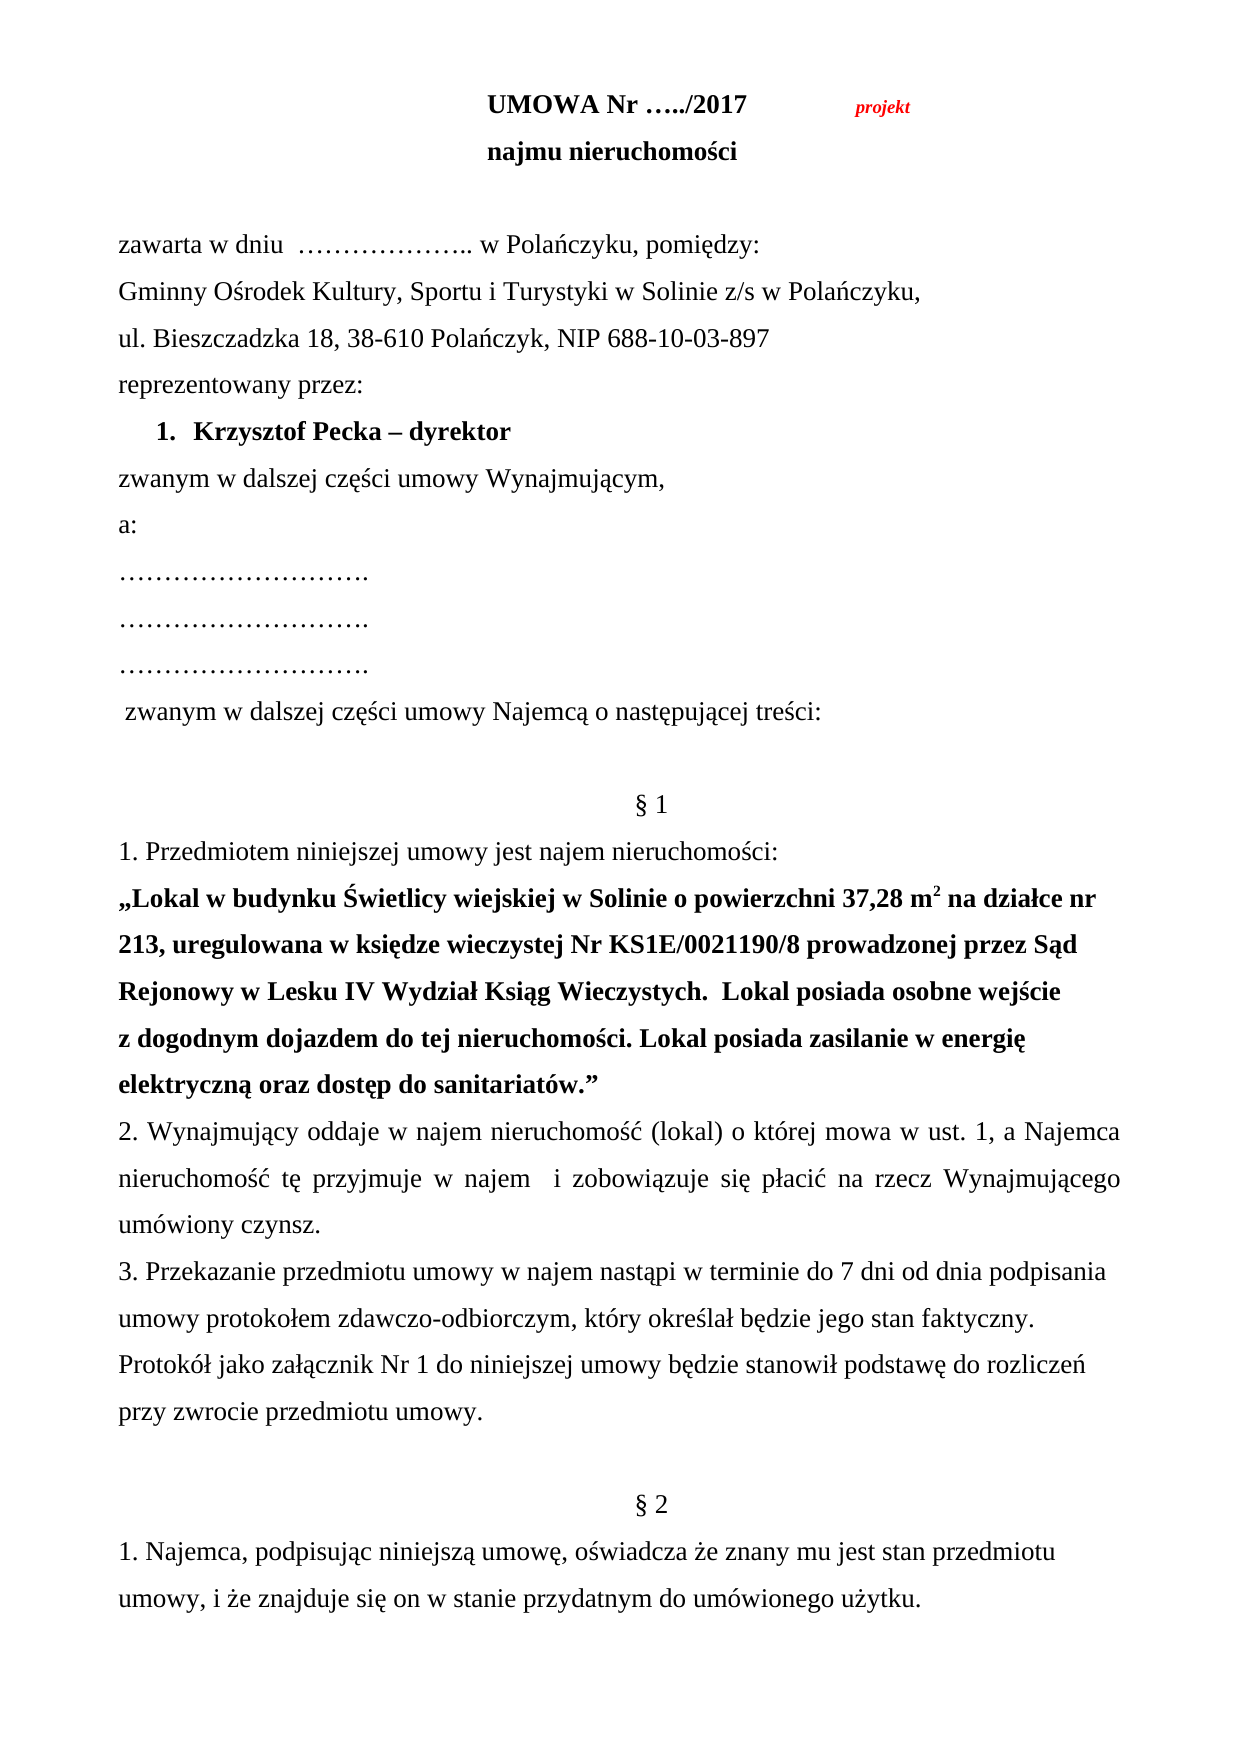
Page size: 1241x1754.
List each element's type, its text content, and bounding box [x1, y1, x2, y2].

text ………………………. [118, 555, 1122, 586]
text 1. Przedmiotem niniejszej umowy jest najem nieruchomości: [118, 835, 1122, 866]
text § 2 [561, 1489, 1122, 1520]
text ul. Bieszczadzka 18, 38-610 Polańczyk, NIP 688-10-03-897 [118, 322, 1122, 353]
text reprezentowany przez: [118, 369, 1122, 400]
text 2. Wynajmujący oddaje w najem nieruchomość (lokal) o której mowa w ust. Najemca nieruchomość tę przyjmuje w najem i zobowiązuje się płacić na rzecz Wynajmującego umówiony czynsz. [118, 1115, 1122, 1240]
text a: [118, 509, 1122, 540]
text zwanym w dalszej części umowy Wynajmującym, [118, 462, 1122, 493]
list Krzysztof Pecka – dyrektor [156, 415, 1122, 446]
text UMOWA Nr …../2017 projekt [118, 89, 1122, 120]
text 3. Przekazanie przedmiotu umowy w najem nastąpi w terminie do 7 dni od dnia podpisania umowy protokołem zdawczo-odbiorczym, który określał będzie jego stan faktyczny. Protokół jako załącznik Nr 1 do niniejszej umowy będzie stanowił podstawę do rozliczeń przy zwrocie przedmiotu umowy. [118, 1255, 1122, 1426]
text najmu nieruchomości [118, 135, 1122, 166]
text Gminny Ośrodek Kultury, Sportu i Turystyki w Solinie z/s w Polańczyku, [118, 275, 1122, 306]
text § 1 [561, 789, 1122, 820]
text 1. Najemca, podpisując niniejszą umowę, oświadcza że znany mu jest stan przedmiotu umowy, i że znajduje się on w stanie przydatnym do umówionego użytku. [118, 1535, 1122, 1613]
text ………………………. [118, 602, 1122, 633]
text ………………………. [118, 649, 1122, 680]
text zawarta w dniu ……………….. w Polańczyku, pomiędzy: [118, 229, 1122, 260]
text zwanym w dalszej części umowy Najemcą o następującej treści: [118, 695, 1122, 726]
text „Lokal w budynku Świetlicy wiejskiej w Solinie o powierzchni 37,28 m2 na działce nr 213, uregulowana w księdze wieczystej Nr KS1E/0021190/8 prowadzonej przez Sąd Rejonowy w Lesku IV Wydział Ksiąg Wieczystych. Lokal posiada osobne wejście z dogodnym dojazdem do tej nieruchomości. Lokal posiada zasilanie w energię elektryczną oraz dostęp do sanitariatów.” [118, 882, 1122, 1100]
